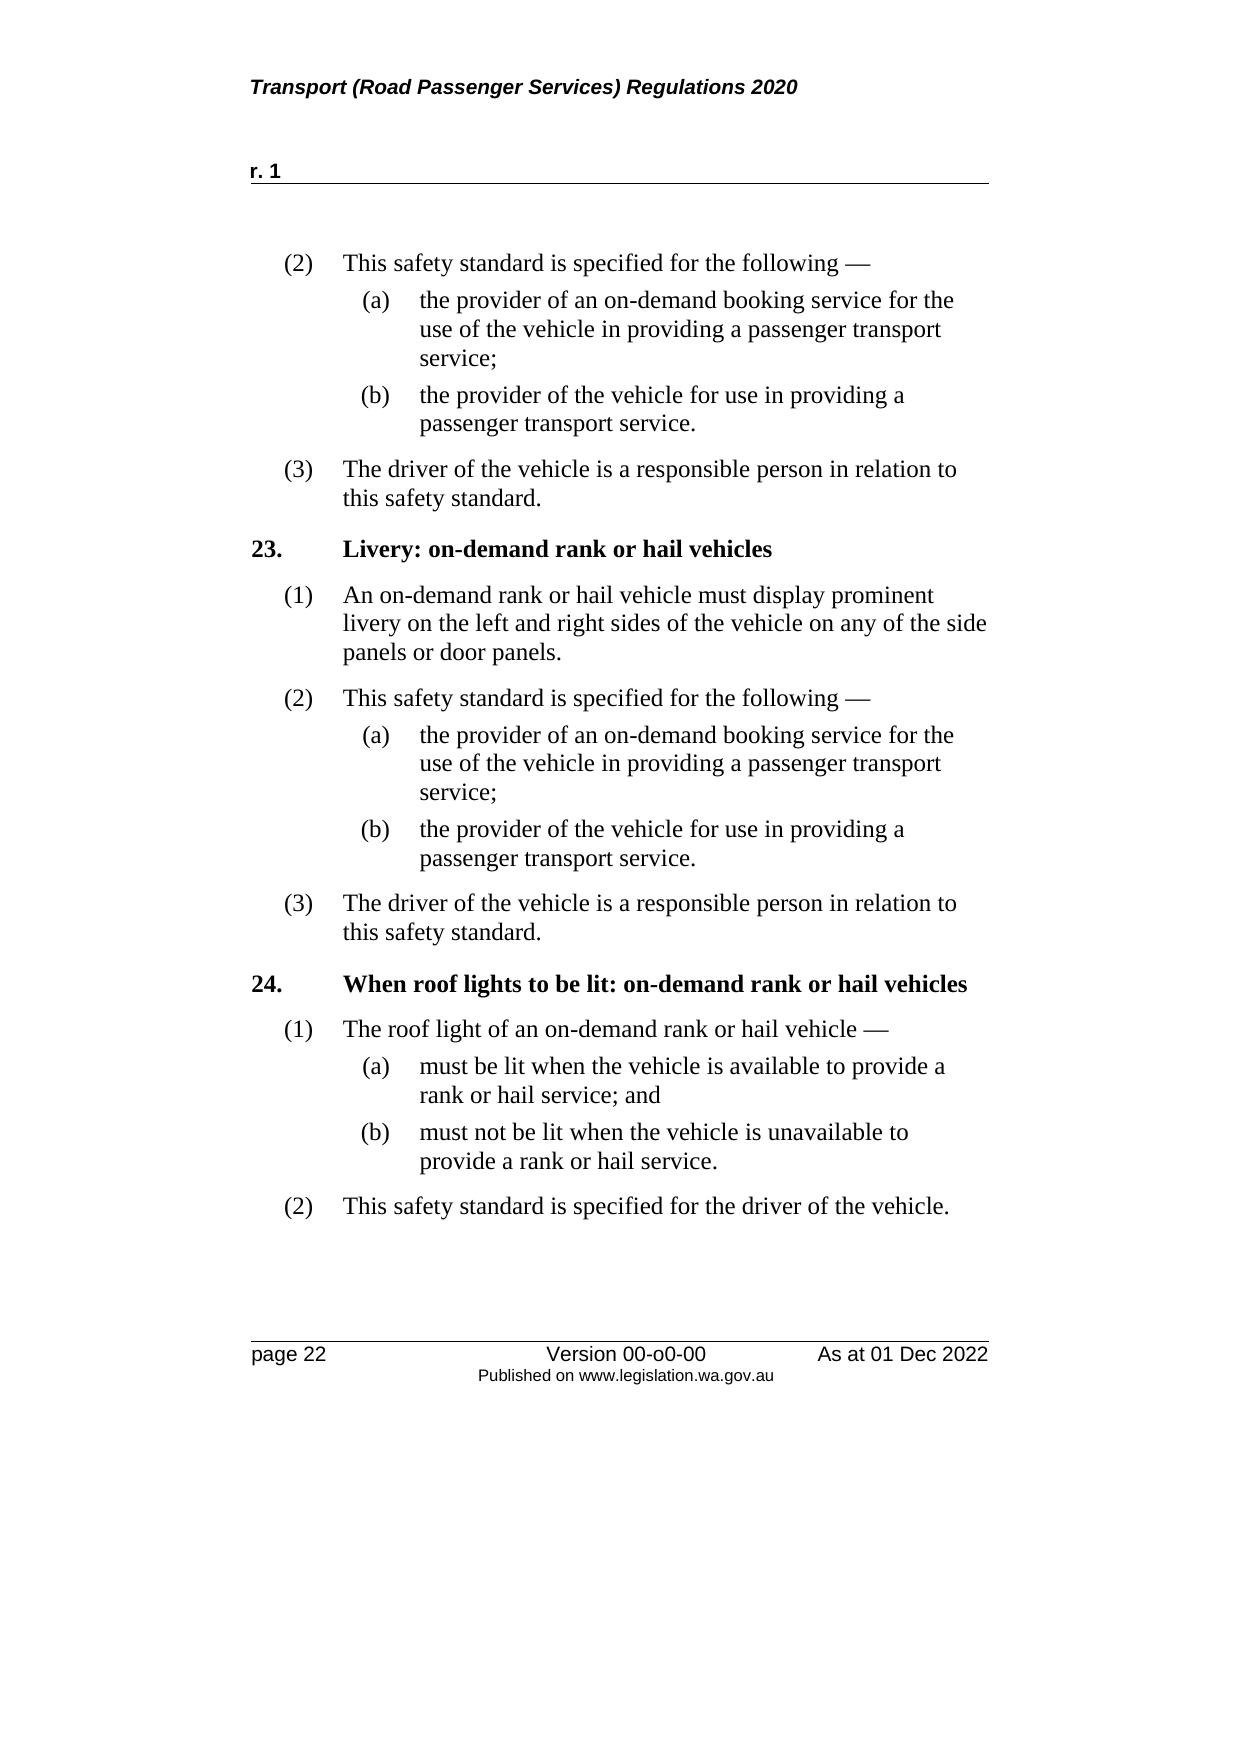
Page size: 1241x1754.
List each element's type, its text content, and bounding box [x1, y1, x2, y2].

text (3) The driver of the vehicle is a responsible person in relation to this safety standard. [251, 888, 989, 946]
text (1) An on-demand rank or hail vehicle must display prominent livery on the left and right sides of the vehicle on any of the side panels or door panels. [251, 580, 989, 666]
subtitle 23. Livery: on-demand rank or hail vehicles [251, 534, 989, 563]
text (a) the provider of an on-demand booking service for the use of the vehicle in providing a passenger transport service; [251, 720, 989, 806]
text (a) must be lit when the vehicle is available to provide a rank or hail service; and [251, 1051, 989, 1109]
text (1) The roof light of an on-demand rank or hail vehicle — [251, 1014, 989, 1043]
text (b) the provider of the vehicle for use in providing a passenger transport service. [251, 814, 989, 872]
text (3) The driver of the vehicle is a responsible person in relation to this safety standard. [251, 454, 989, 511]
text (b) the provider of the vehicle for use in providing a passenger transport service. [251, 380, 989, 437]
text (b) must not be lit when the vehicle is unavailable to provide a rank or hail service. [251, 1117, 989, 1175]
subtitle 24. When roof lights to be lit: on-demand rank or hail vehicles [251, 969, 989, 998]
text (a) the provider of an on-demand booking service for the use of the vehicle in providing a passenger transport service; [251, 285, 989, 371]
text (2) This safety standard is specified for the following — [251, 248, 989, 277]
text (2) This safety standard is specified for the following — [251, 683, 989, 711]
text (2) This safety standard is specified for the driver of the vehicle. [251, 1191, 989, 1220]
